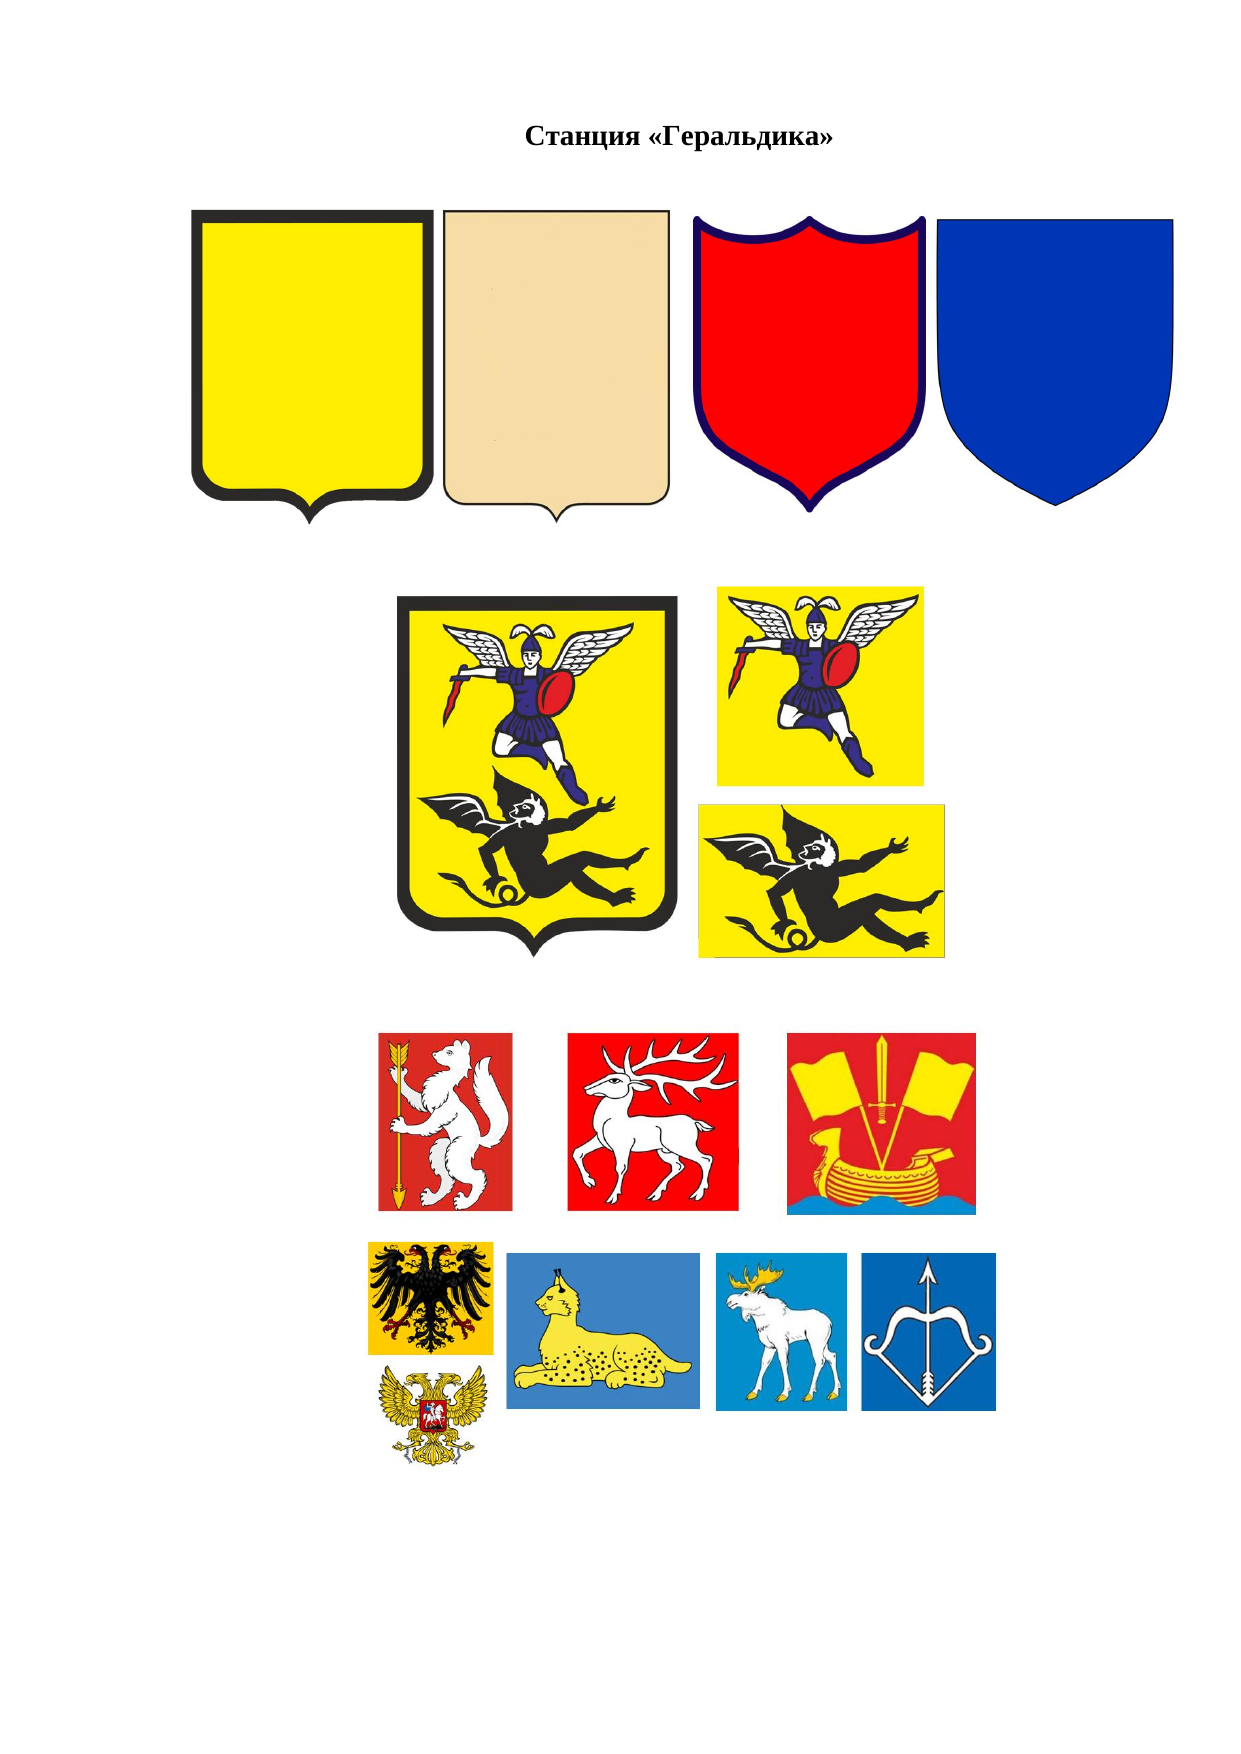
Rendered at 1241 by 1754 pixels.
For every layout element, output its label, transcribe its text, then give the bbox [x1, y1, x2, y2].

picture [353, 1002, 1006, 1492]
text Станция «Геральдика» [88, 118, 1240, 152]
picture [183, 177, 1175, 551]
picture [383, 554, 976, 999]
